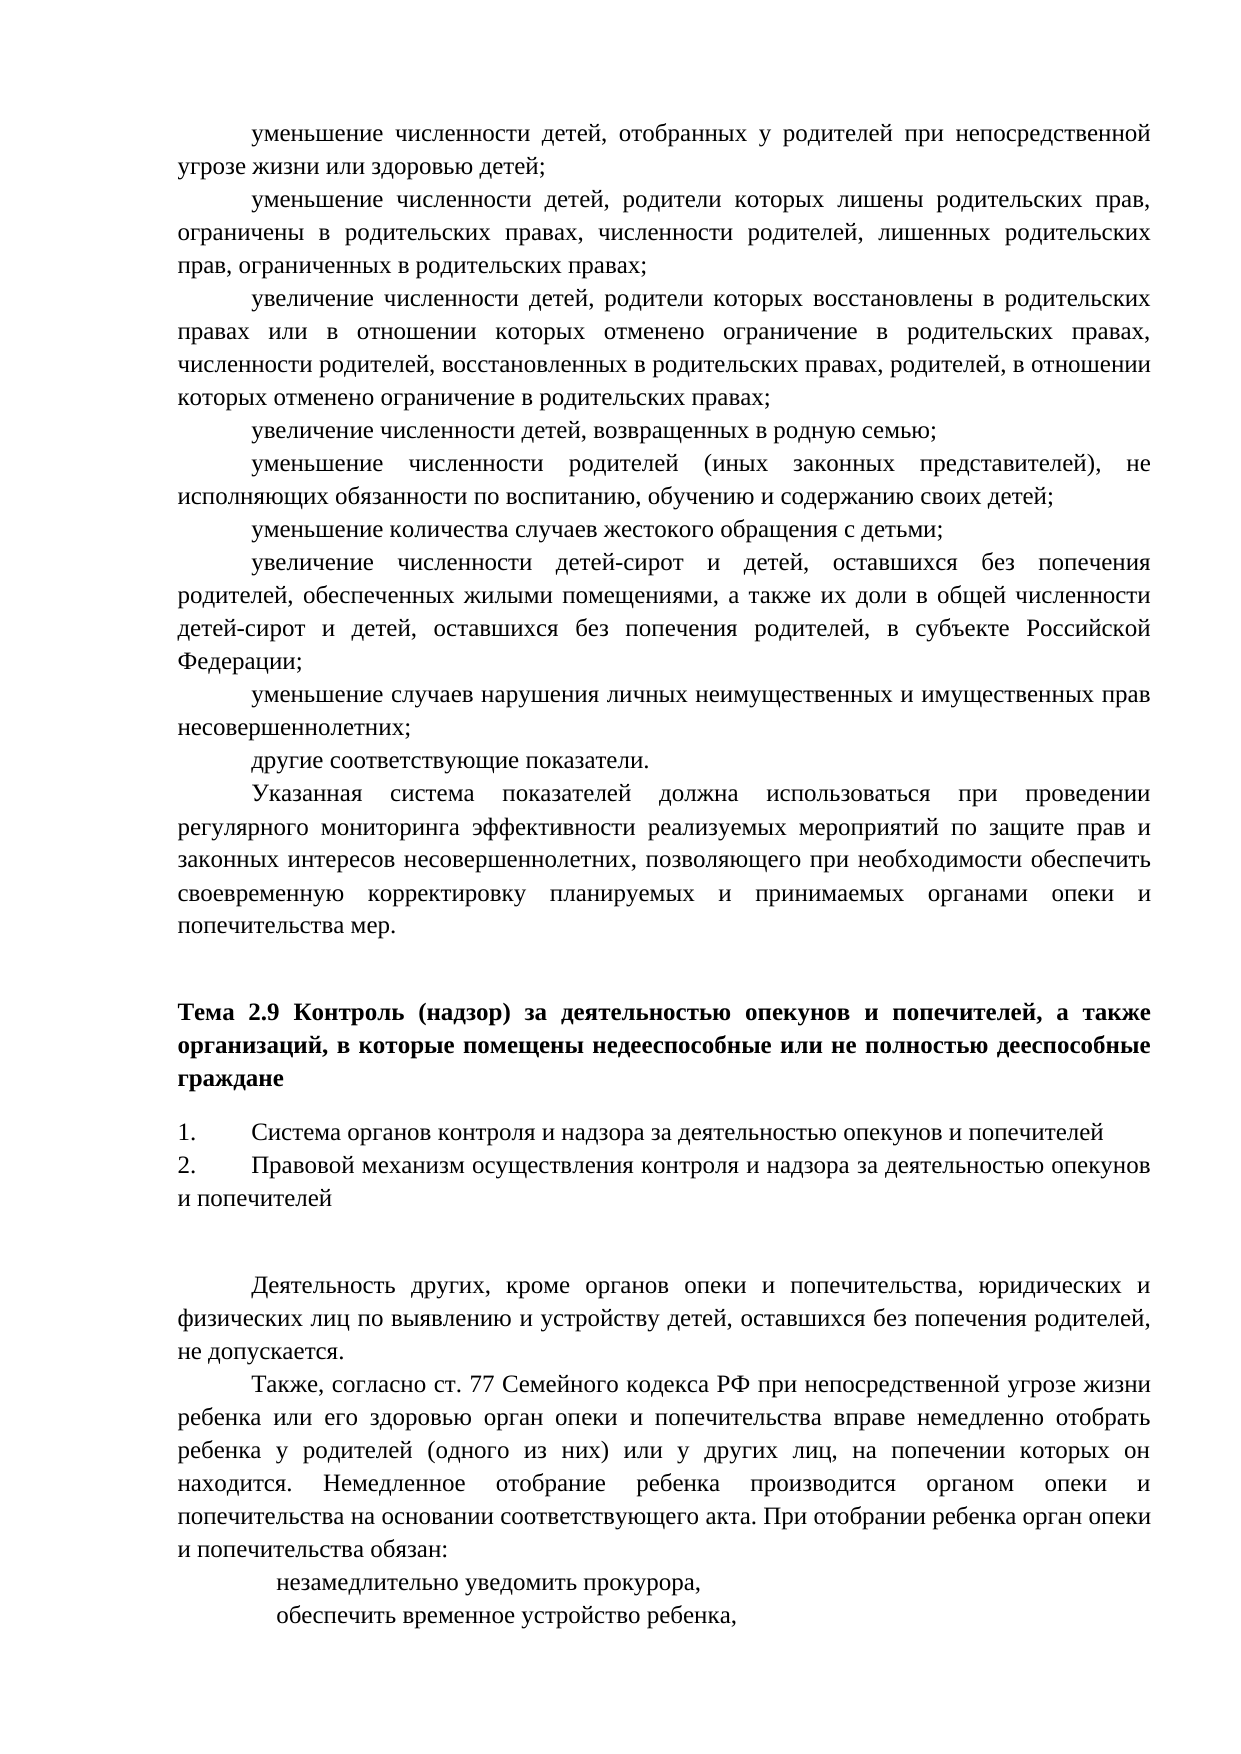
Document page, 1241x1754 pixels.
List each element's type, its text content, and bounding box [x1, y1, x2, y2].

text уменьшение количества случаев жестокого обращения с детьми; [177, 514, 1152, 543]
text 2. Правовой механизм осуществления контроля и надзора за деятельностью опекунов и попечителей [177, 1150, 1152, 1212]
text Также, согласно ст. 77 Семейного кодекса РФ при непосредственной угрозе жизни ребенка или его здоровью орган опеки и попечительства вправе немедленно отобрать ребенка у родителей (одного из них) или у других лиц, на попечении которых он находится. Немедленное отобрание ребенка производится органом опеки и попечительства на основании соответствующего акта. При отобрании ребенка орган опеки и попечительства обязан: [177, 1369, 1152, 1563]
text обеспечить временное устройство ребенка, [177, 1601, 1152, 1629]
text уменьшение численности детей, отобранных у родителей при непосредственной угрозе жизни или здоровью детей; [177, 118, 1152, 180]
text Деятельность других, кроме органов опеки и попечительства, юридических и физических лиц по выявлению и устройству детей, оставшихся без попечения родителей, не допускается. [177, 1270, 1152, 1365]
text уменьшение численности родителей (иных законных представителей), не исполняющих обязанности по воспитанию, обучению и содержанию своих детей; [177, 448, 1152, 510]
text уменьшение случаев нарушения личных неимущественных и имущественных прав несовершеннолетних; [177, 679, 1152, 741]
text 1. Система органов контроля и надзора за деятельностью опекунов и попечителей [177, 1117, 1152, 1146]
text Указанная система показателей должна использоваться при проведении регулярного мониторинга эффективности реализуемых мероприятий по защите прав и законных интересов несовершеннолетних, позволяющего при необходимости обеспечить своевременную корректировку планируемых и принимаемых органами опеки и попечительства мер. [177, 778, 1152, 939]
text увеличение численности детей-сирот и детей, оставшихся без попечения родителей, обеспеченных жилыми помещениями, а также их доли в общей численности детей-сирот и детей, оставшихся без попечения родителей, в субъекте Российской Федерации; [177, 547, 1152, 675]
text Тема 2.9 Контроль (надзор) за деятельностью опекунов и попечителей, а также организаций, в которые помещены недееспособные или не полностью дееспособные граждане [177, 997, 1152, 1092]
text уменьшение численности детей, родители которых лишены родительских прав, ограничены в родительских правах, численности родителей, лишенных родительских прав, ограниченных в родительских правах; [177, 184, 1152, 279]
text незамедлительно уведомить прокурора, [177, 1567, 1152, 1596]
text другие соответствующие показатели. [177, 746, 1152, 774]
text увеличение численности детей, возвращенных в родную семью; [177, 415, 1152, 444]
text увеличение численности детей, родители которых восстановлены в родительских правах или в отношении которых отменено ограничение в родительских правах, численности родителей, восстановленных в родительских правах, родителей, в отношении которых отменено ограничение в родительских правах; [177, 283, 1152, 411]
